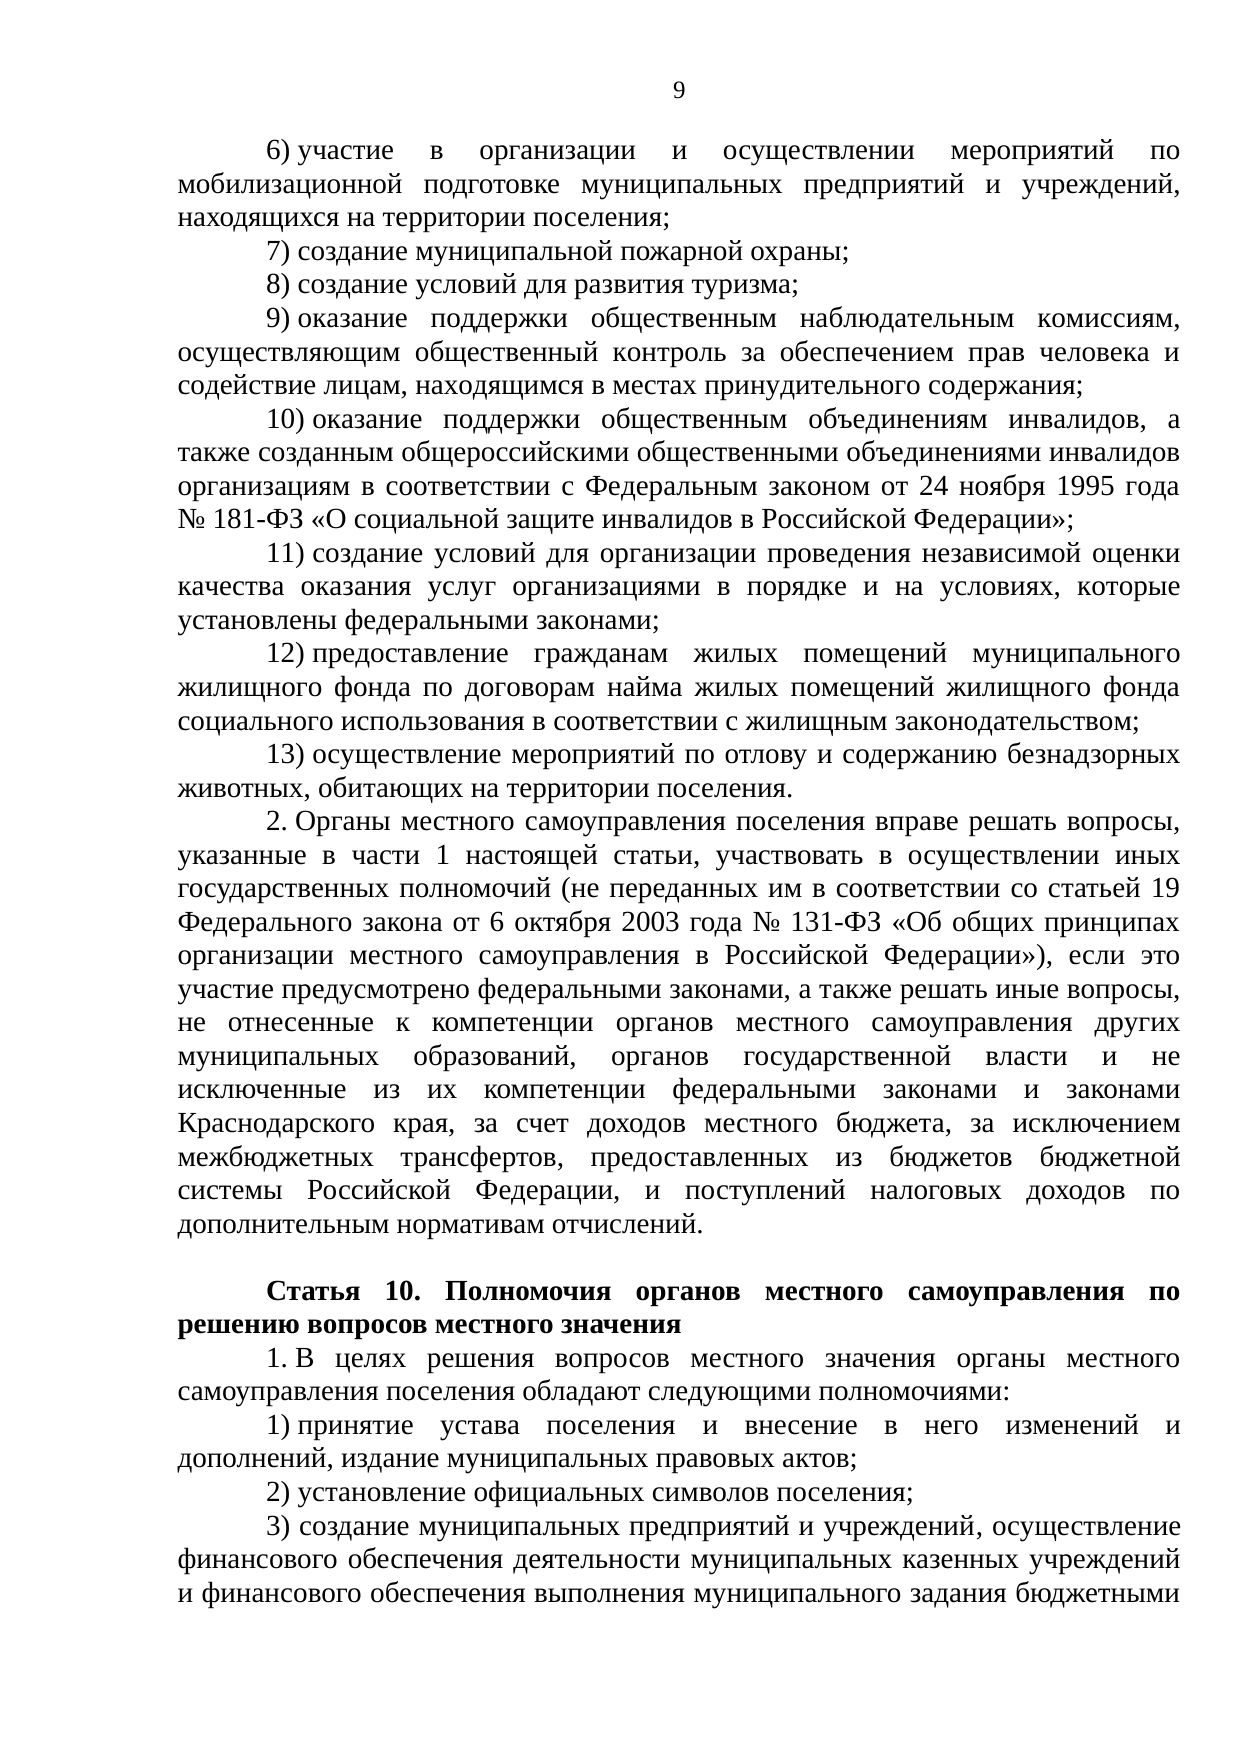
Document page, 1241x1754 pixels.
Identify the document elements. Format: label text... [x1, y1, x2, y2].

text 8) создание условий для развития туризма; [177, 267, 1181, 300]
text Статья 10. Полномочия органов местного самоуправления по решению вопросов местного значения [177, 1273, 1181, 1340]
text 11) создание условий для организации проведения независимой оценки качества оказания услуг организациями в порядке и на условиях, которые установлены федеральными законами; [177, 535, 1181, 636]
text 7) создание муниципальной пожарной охраны; [177, 233, 1181, 267]
text 2. Органы местного самоуправления поселения вправе решать вопросы, указанные в части 1 настоящей статьи, участвовать в осуществлении иных государственных полномочий (не переданных им в соответствии со статьей 19 Федерального закона от 6 октября 2003 года № 131-ФЗ «Об общих принципах организации местного самоуправления в Российской Федерации»), если это участие предусмотрено федеральными законами, а также решать иные вопросы, не отнесенные к компетенции органов местного самоуправления других муниципальных образований, органов государственной власти и не исключенные из их компетенции федеральными законами и законами Краснодарского края, за счет доходов местного бюджета, за исключением межбюджетных трансфертов, предоставленных из бюджетов бюджетной системы Российской Федерации, и поступлений налоговых доходов по дополнительным нормативам отчислений. [177, 803, 1181, 1239]
text 10) оказание поддержки общественным объединениям инвалидов, а также созданным общероссийскими общественными объединениями инвалидов организациям в соответствии с Федеральным законом от 24 ноября 1995 года № 181-ФЗ «О социальной защите инвалидов в Российской Федерации»; [177, 401, 1181, 535]
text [177, 1508, 1181, 1608]
text 6) участие в организации и осуществлении мероприятий по мобилизационной подготовке муниципальных предприятий и учреждений, находящихся на территории поселения; [177, 132, 1181, 233]
text 1. В целях решения вопросов местного значения органы местного самоуправления поселения обладают следующими полномочиями: [177, 1340, 1181, 1407]
text 12) предоставление гражданам жилых помещений муниципального жилищного фонда по договорам найма жилых помещений жилищного фонда социального использования в соответствии с жилищным законодательством; [177, 636, 1181, 736]
text 13) осуществление мероприятий по отлову и содержанию безнадзорных животных, обитающих на территории поселения. [177, 736, 1181, 803]
text 9) оказание поддержки общественным наблюдательным комиссиям, осуществляющим общественный контроль за обеспечением прав человека и содействие лицам, находящимся в местах принудительного содержания; [177, 300, 1181, 401]
text 1) принятие устава поселения и внесение в него изменений и дополнений, издание муниципальных правовых актов; [177, 1407, 1181, 1474]
text 2) установление официальных символов поселения; [177, 1474, 1181, 1508]
